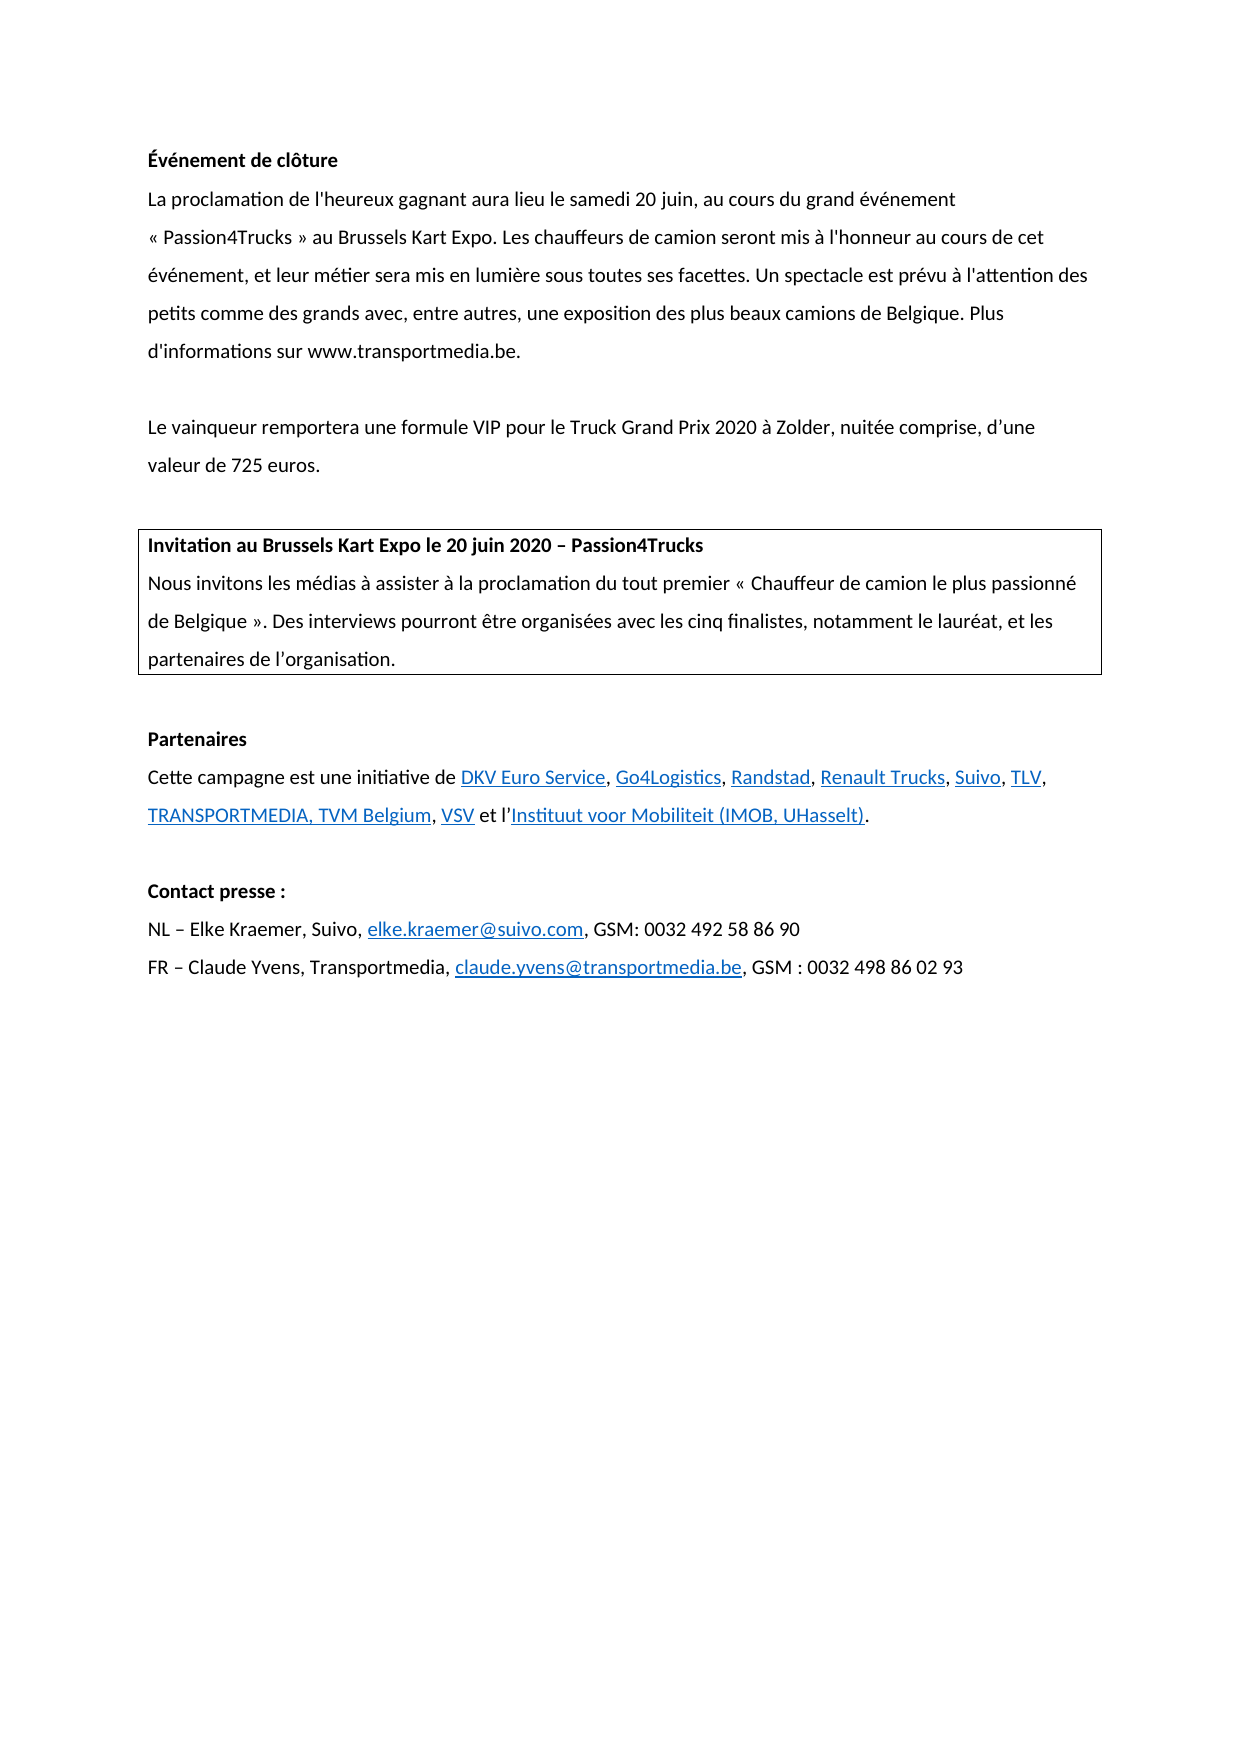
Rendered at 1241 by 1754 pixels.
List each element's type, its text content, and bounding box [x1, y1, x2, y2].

text Invitation au Brussels Kart Expo le 20 juin 2020 – Passion4Trucks [139, 530, 1101, 557]
text Contact presse : [148, 878, 1093, 904]
text Événement de clôture [148, 148, 1093, 173]
text Nous invitons les médias à assister à la proclamation du tout premier « Chauffeur de camion le plus passionné de Belgique ». Des interviews pourront être organisées avec les cinq finalistes, notamment le lauréat, et les partenaires de l’organisation. [139, 567, 1101, 674]
text La proclamation de l'heureux gagnant aura lieu le samedi 20 juin, au cours du grand événement « Passion4Trucks » au Brussels Kart Expo. Les chauffeurs de camion seront mis à l'honneur au cours de cet événement, et leur métier sera mis en lumière sous toutes ses facettes. Un spectacle est prévu à l'attention des petits comme des grands avec, entre autres, une exposition des plus beaux camions de Belgique. Plus d'informations sur www.transportmedia.be. [148, 186, 1093, 364]
text Partenaires [148, 726, 1093, 751]
text FR – Claude Yvens, Transportmedia, claude.yvens@transportmedia.be, GSM : 0032 498 86 02 93 [148, 954, 1093, 980]
text Cette campagne est une initiative de DKV Euro Service, Go4Logistics, Randstad, Renault Trucks, Suivo, TLV, TRANSPORTMEDIA, TVM Belgium, VSV et l’Instituut voor Mobiliteit (IMOB, UHasselt). [148, 764, 1093, 827]
text Le vainqueur remportera une formule VIP pour le Truck Grand Prix 2020 à Zolder, nuitée comprise, d’une valeur de 725 euros. [148, 414, 1093, 478]
text NL – Elke Kraemer, Suivo, elke.kraemer@suivo.com, GSM: 0032 492 58 86 90 [148, 916, 1093, 942]
